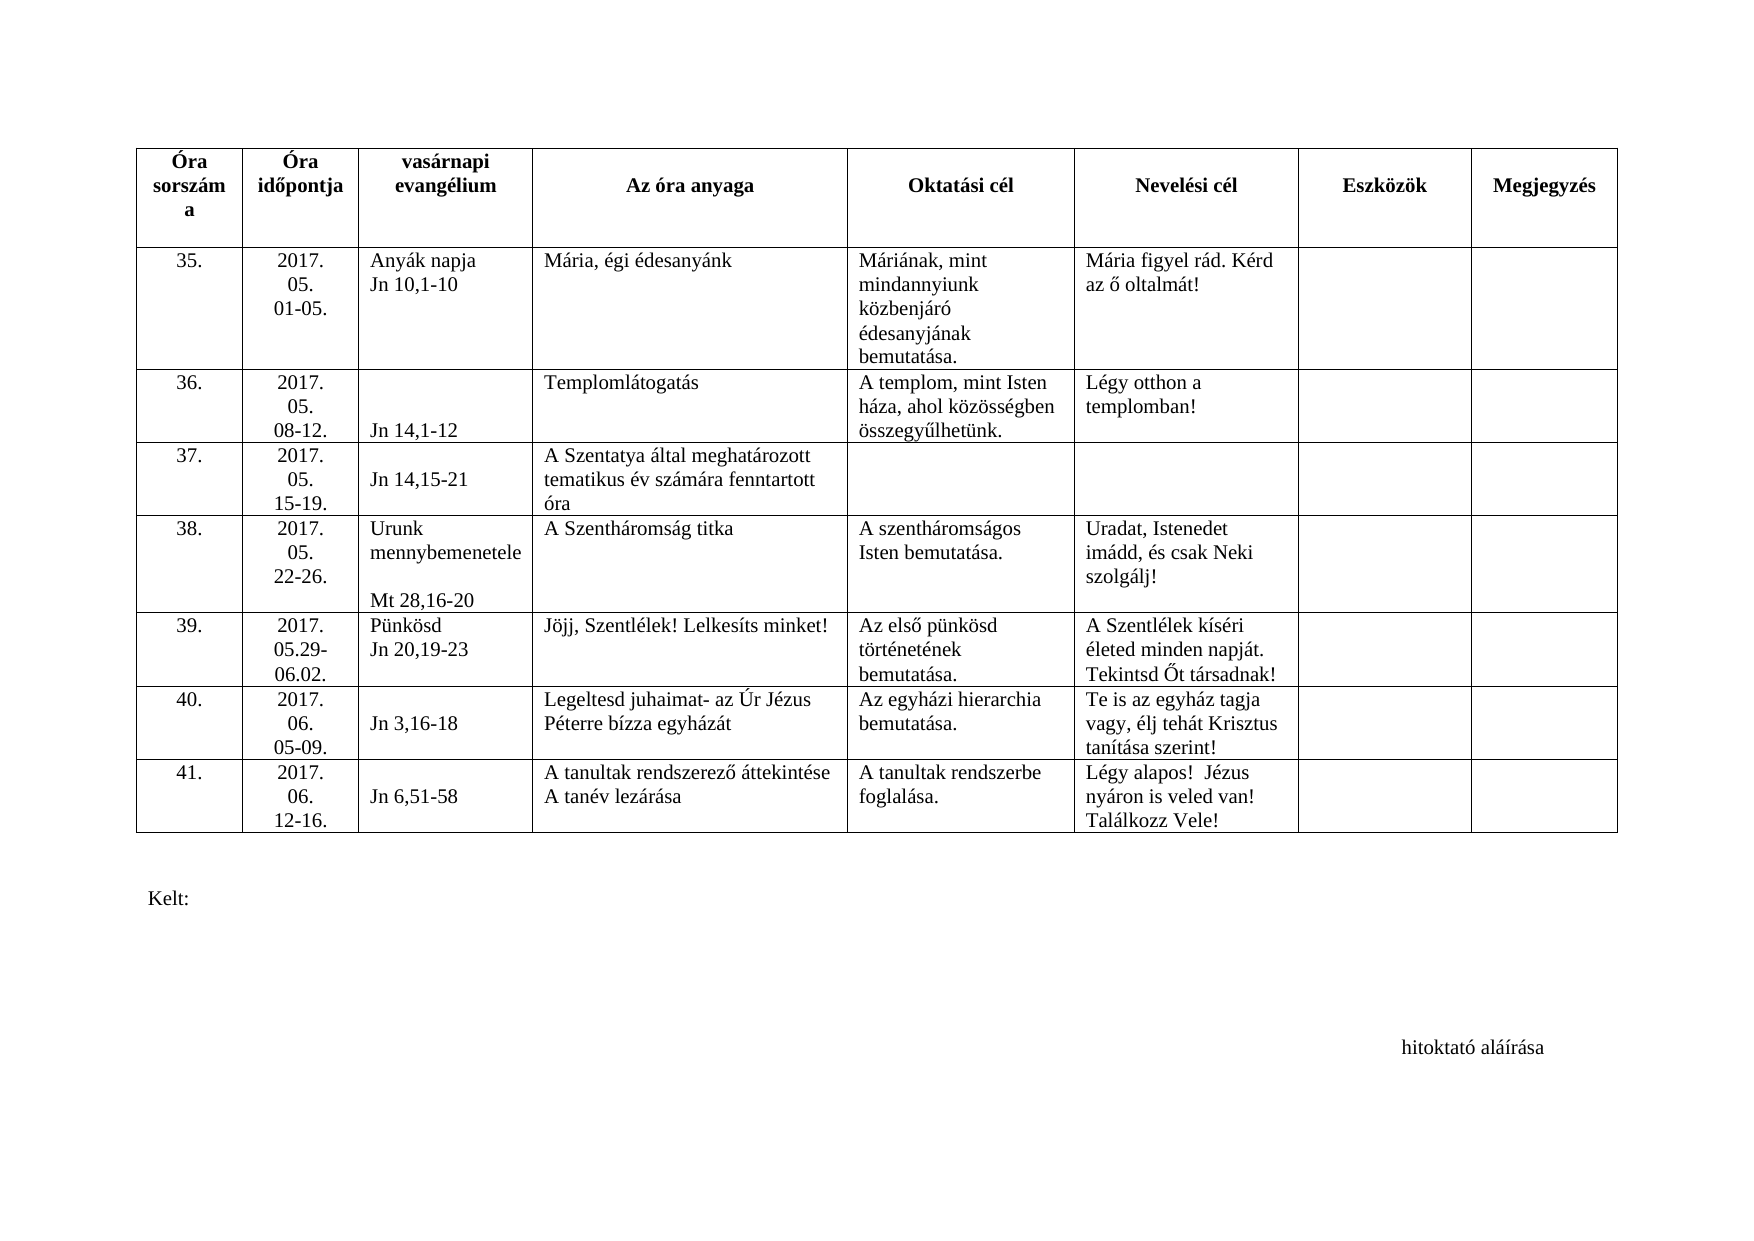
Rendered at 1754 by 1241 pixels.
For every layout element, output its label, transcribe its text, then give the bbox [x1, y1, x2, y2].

table_cell [1472, 248, 1617, 368]
table_cell 2017. 05.29- 06.02. [243, 613, 358, 686]
table_cell 37. [137, 443, 242, 515]
table_cell Légy otthon a templomban! [1075, 370, 1298, 442]
table_cell Légy alapos! Jézus nyáron is veled van! Találkozz Vele! [1075, 760, 1298, 832]
text hitoktató aláírása [1328, 1035, 1606, 1059]
table_cell [1299, 370, 1471, 442]
table_cell Jn 14,15-21 [359, 443, 532, 515]
table_cell Óra időpontja [243, 149, 358, 247]
table_cell 2017. 06. 05-09. [243, 687, 358, 759]
table_cell Urunk mennybemenetele Mt 28,16-20 [359, 516, 532, 612]
table_cell 36. [137, 370, 242, 442]
table_cell [1299, 760, 1471, 832]
table_cell 35. [137, 248, 242, 368]
text Kelt: [148, 886, 1606, 910]
table_cell [1299, 248, 1471, 368]
table_cell [1472, 613, 1617, 686]
table_cell [848, 443, 1074, 515]
table_cell Mária, égi édesanyánk [533, 248, 847, 368]
table_cell 2017. 06. 12-16. [243, 760, 358, 832]
table_cell [1472, 760, 1617, 832]
table_cell 38. [137, 516, 242, 612]
table_cell A tanultak rendszerbe foglalása. [848, 760, 1074, 832]
table_cell [1299, 613, 1471, 686]
table_cell 2017. 05. 22-26. [243, 516, 358, 612]
table_cell Az egyházi hierarchia bemutatása. [848, 687, 1074, 759]
table_cell Uradat, Istenedet imádd, és csak Neki szolgálj! [1075, 516, 1298, 612]
table_cell Jn 3,16-18 [359, 687, 532, 759]
table_cell 40. [137, 687, 242, 759]
table_cell Legeltesd juhaimat- az Úr Jézus Péterre bízza egyházát [533, 687, 847, 759]
table_cell Mária figyel rád. Kérd az ő oltalmát! [1075, 248, 1298, 368]
table_cell 2017. 05. 01-05. [243, 248, 358, 368]
table_cell 39. [137, 613, 242, 686]
table_cell [1472, 443, 1617, 515]
table_cell Oktatási cél [848, 149, 1074, 247]
table_cell [1299, 687, 1471, 759]
table_cell [1472, 687, 1617, 759]
table_cell Az első pünkösd történetének bemutatása. [848, 613, 1074, 686]
table_cell A szentháromságos Isten bemutatása. [848, 516, 1074, 612]
table_cell Templomlátogatás [533, 370, 847, 442]
table_cell [1299, 516, 1471, 612]
table_cell A Szentháromság titka [533, 516, 847, 612]
table_cell Jöjj, Szentlélek! Lelkesíts minket! [533, 613, 847, 686]
table_cell Jn 14,1-12 [359, 370, 532, 442]
table_cell [1299, 443, 1471, 515]
table_cell Pünkösd Jn 20,19-23 [359, 613, 532, 686]
table_cell Te is az egyház tagja vagy, élj tehát Krisztus tanítása szerint! [1075, 687, 1298, 759]
table_cell A tanultak rendszerező áttekintése A tanév lezárása [533, 760, 847, 832]
table_cell Anyák napja Jn 10,1-10 [359, 248, 532, 368]
table_cell Az óra anyaga [533, 149, 847, 247]
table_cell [359, 149, 532, 247]
table_cell Nevelési cél [1075, 149, 1298, 247]
table_cell Óra sorszáma [137, 149, 242, 247]
table_cell 2017. 05. 08-12. [243, 370, 358, 442]
table_cell Eszközök [1299, 149, 1471, 247]
table_cell [1472, 516, 1617, 612]
table_cell Jn 6,51-58 [359, 760, 532, 832]
table_cell [1075, 443, 1298, 515]
table_cell A Szentlélek kíséri életed minden napját. Tekintsd Őt társadnak! [1075, 613, 1298, 686]
table_cell Máriának, mint mindannyiunk közbenjáró édesanyjának bemutatása. [848, 248, 1074, 368]
table_cell A templom, mint Isten háza, ahol közösségben összegyűlhetünk. [848, 370, 1074, 442]
table_cell A Szentatya által meghatározott tematikus év számára fenntartott óra [533, 443, 847, 515]
table_cell Megjegyzés [1472, 149, 1617, 247]
table_cell [1472, 370, 1617, 442]
table_cell 2017. 05. 15-19. [243, 443, 358, 515]
table_cell 41. [137, 760, 242, 832]
